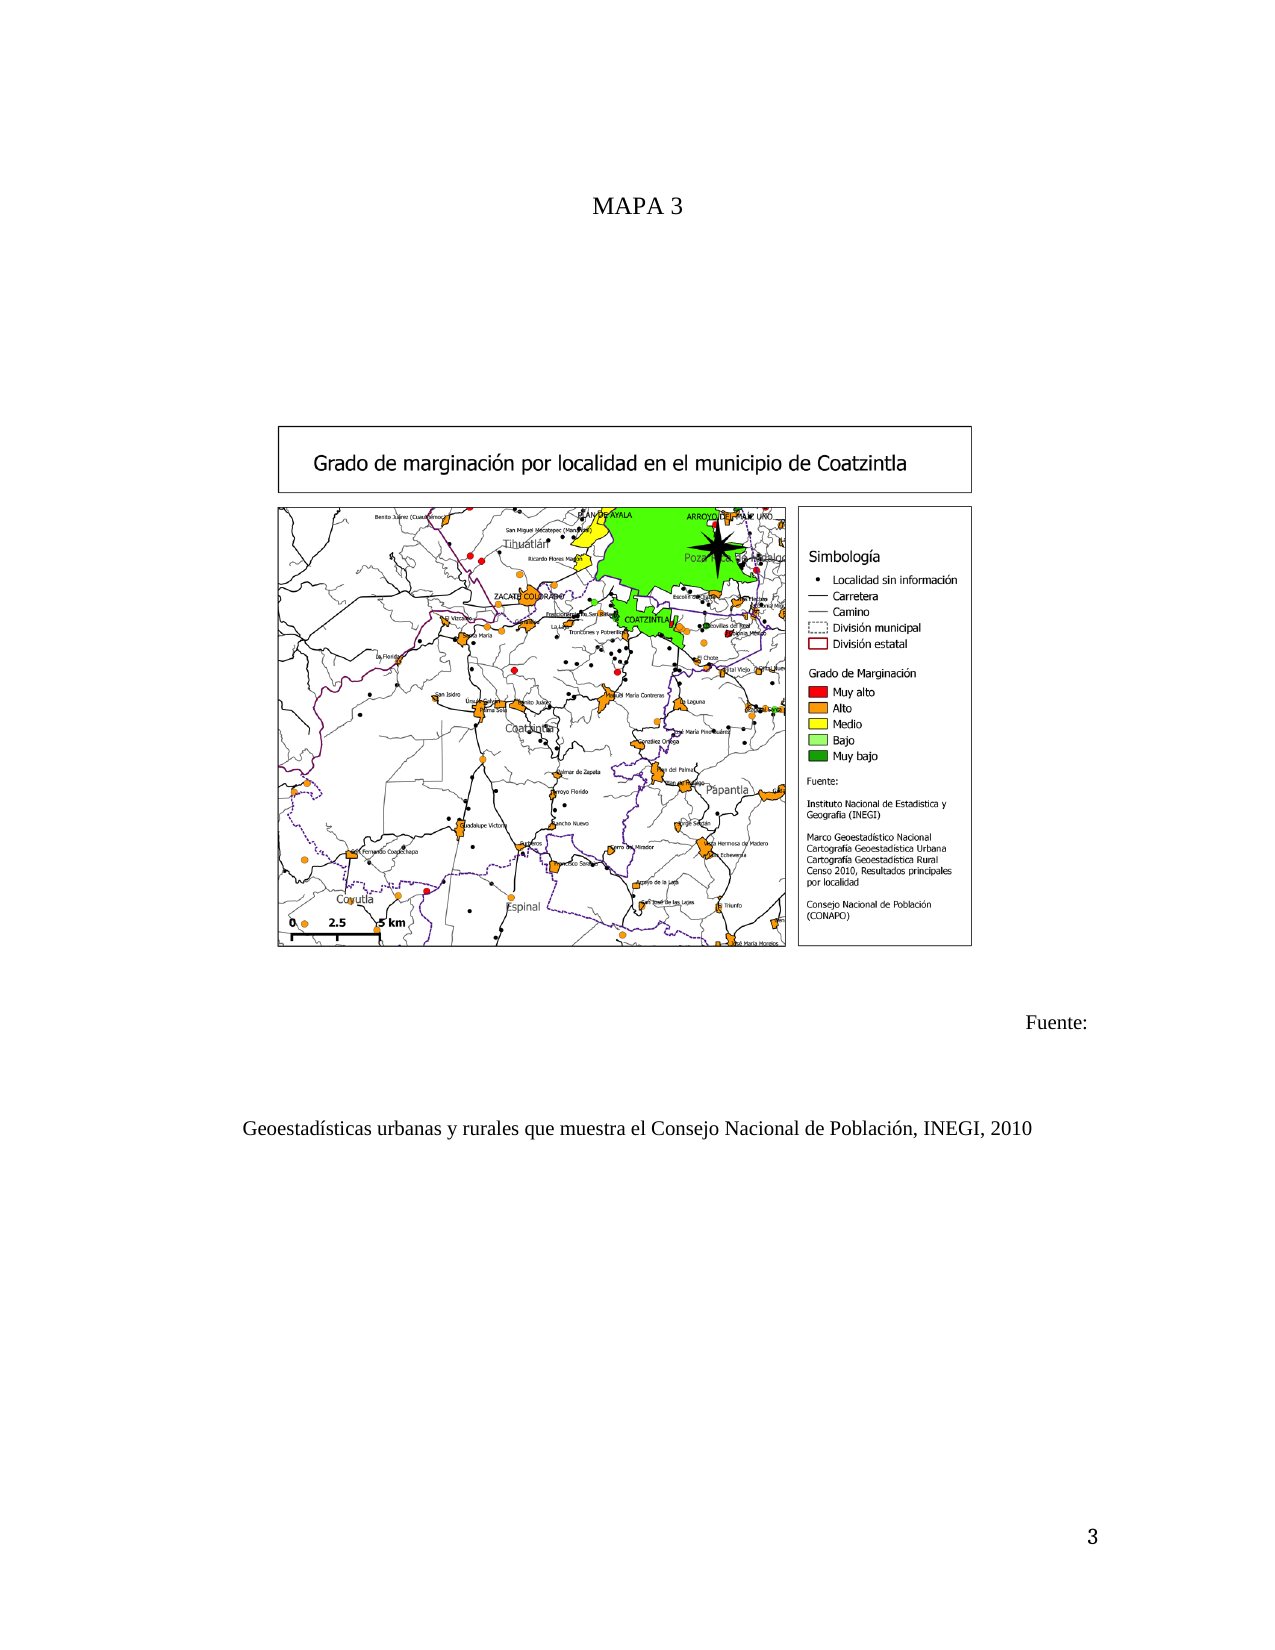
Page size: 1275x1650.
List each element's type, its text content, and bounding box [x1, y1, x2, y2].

picture [252, 400, 997, 976]
text Fuente: Geoestadísticas urbanas y rurales que muestra el Consejo Nacional de Población, INEGI, 2010 [177, 1010, 1098, 1140]
text MAPA 3 [177, 191, 1098, 219]
